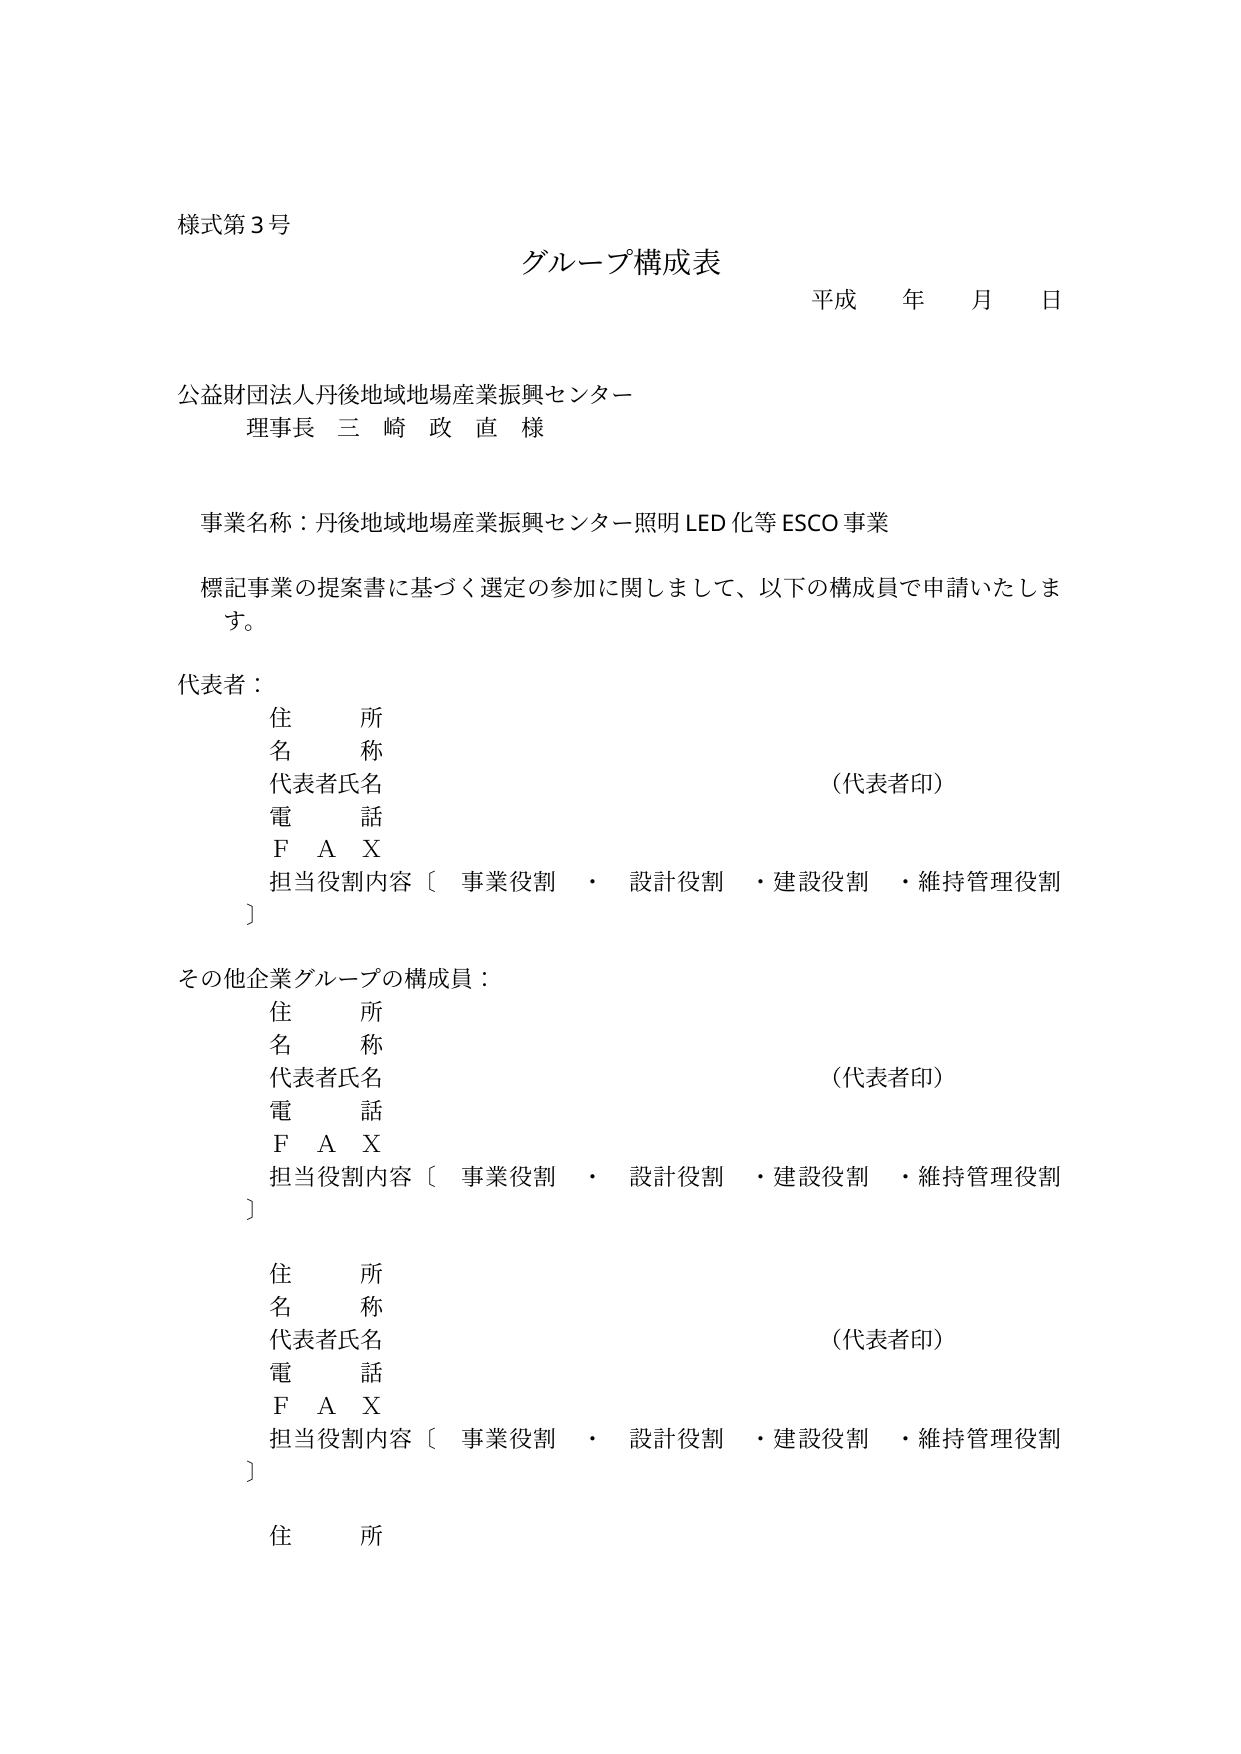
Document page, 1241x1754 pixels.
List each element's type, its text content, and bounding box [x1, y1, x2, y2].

text Ｆ Ａ Ｘ [177, 1126, 1063, 1159]
text 電 話 [177, 1093, 1063, 1126]
text Ｆ Ａ Ｘ [177, 1388, 1063, 1421]
text 電 話 [177, 1355, 1063, 1388]
text グループ構成表 [177, 240, 1063, 282]
text 電 話 [177, 799, 1063, 832]
text Ｆ Ａ Ｘ [177, 832, 1063, 864]
text 担当役割内容〔 事業役割 ・ 設計役割 ・建設役割 ・維持管理役割 〕 [223, 1421, 1063, 1487]
text 代表者氏名 （代表者印） [177, 1322, 1063, 1355]
text 様式第3号 [177, 207, 1063, 240]
text 住 所 [177, 1518, 1063, 1551]
text 代表者： [177, 667, 1063, 700]
text 公益財団法人丹後地域地場産業振興センター [177, 377, 1063, 410]
text 代表者氏名 （代表者印） [177, 766, 1063, 799]
text 平成 年 月 日 [177, 282, 1063, 315]
text 名 称 [177, 1289, 1063, 1322]
text 住 所 [177, 700, 1063, 733]
text 理事長 三 崎 政 直 様 [177, 410, 1063, 443]
text 標記事業の提案書に基づく選定の参加に関しまして、以下の構成員で申請いたします。 [177, 570, 1063, 636]
text 担当役割内容〔 事業役割 ・ 設計役割 ・建設役割 ・維持管理役割 〕 [223, 864, 1063, 930]
text 代表者氏名 （代表者印） [177, 1060, 1063, 1093]
text 事業名称：丹後地域地場産業振興センター照明LED化等ESCO事業 [177, 506, 1063, 539]
text その他企業グループの構成員： [177, 962, 1063, 994]
text 名 称 [177, 1027, 1063, 1060]
text 名 称 [177, 733, 1063, 766]
text 住 所 [177, 1256, 1063, 1289]
text 担当役割内容〔 事業役割 ・ 設計役割 ・建設役割 ・維持管理役割 〕 [223, 1159, 1063, 1225]
text 住 所 [177, 994, 1063, 1027]
